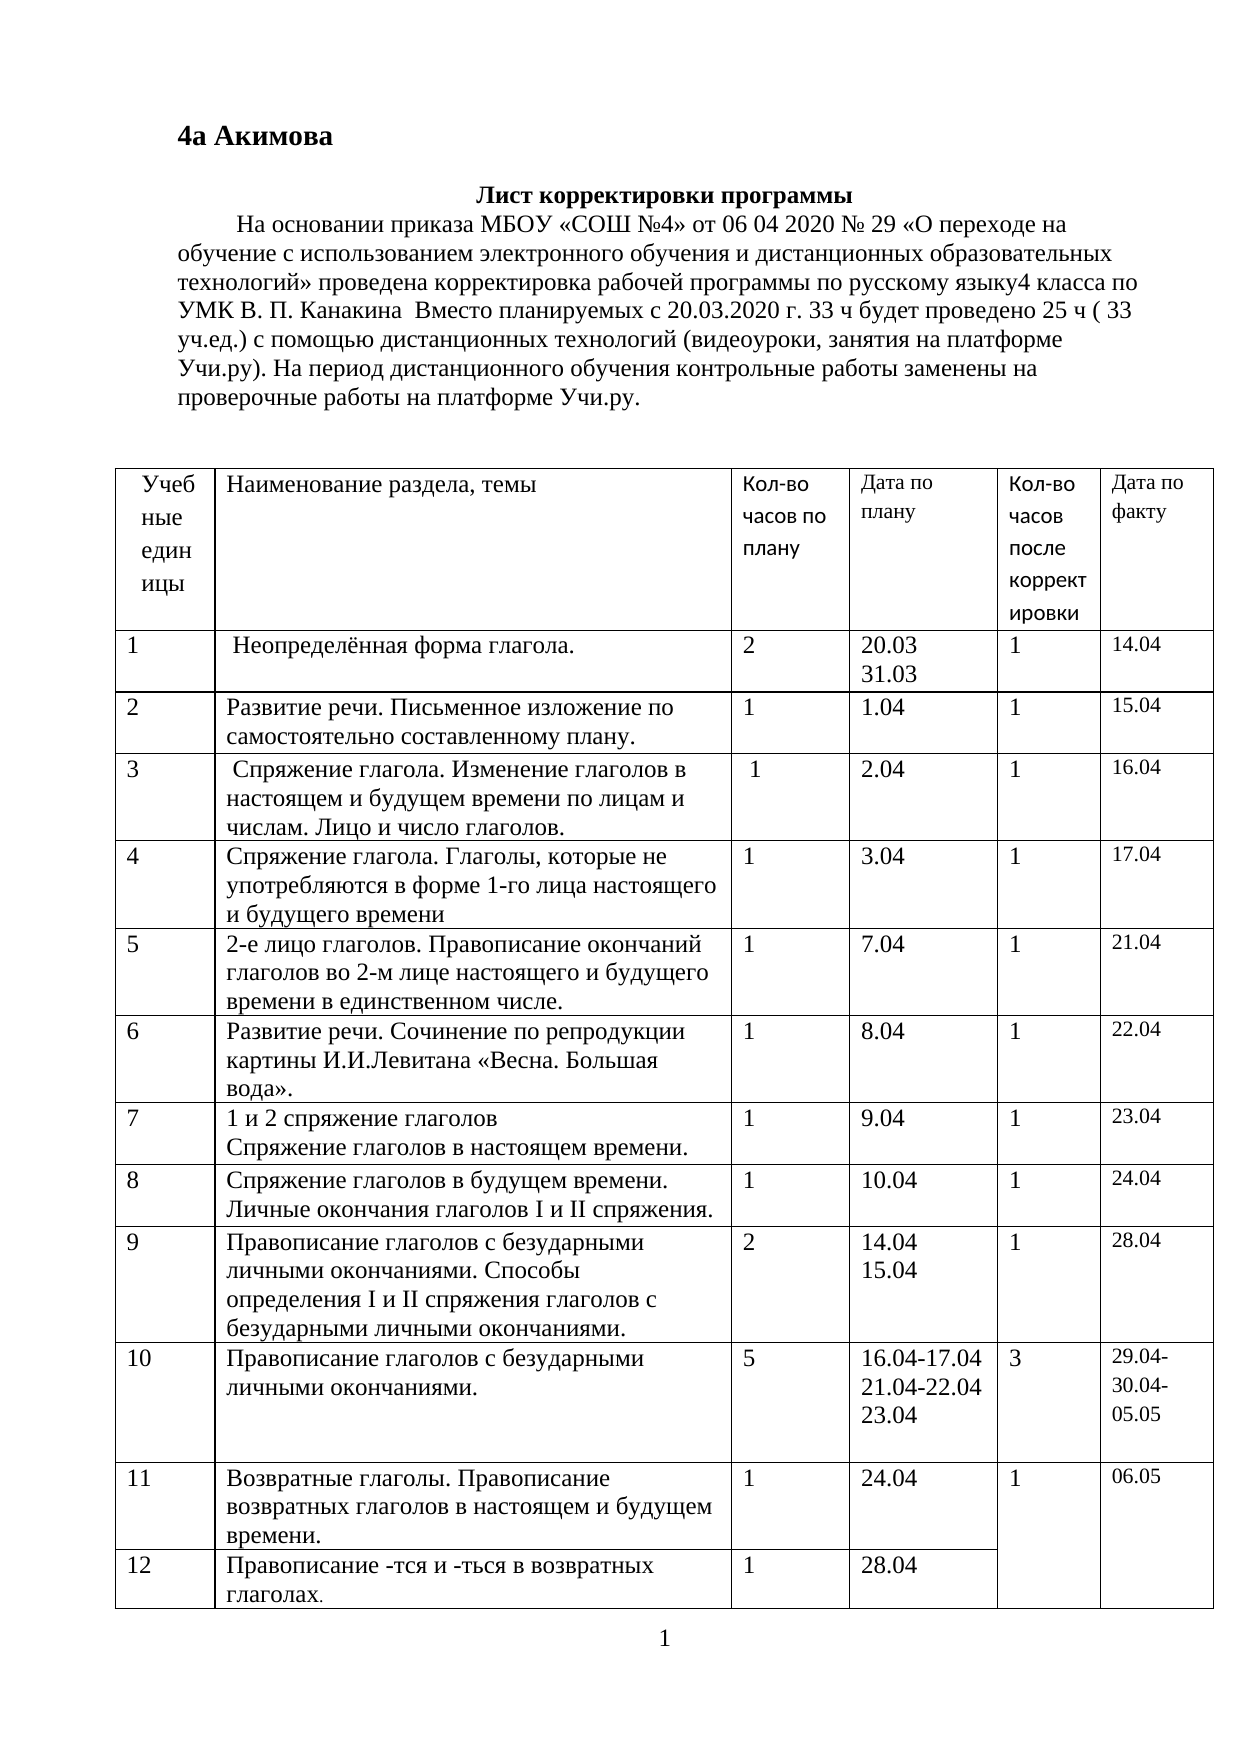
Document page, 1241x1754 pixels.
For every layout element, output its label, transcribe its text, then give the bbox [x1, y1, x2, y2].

table_cell 1 [732, 1463, 849, 1549]
text Лист корректировки программы [177, 180, 1152, 209]
table_header Наименование раздела, темы [216, 469, 731, 629]
table_cell Спряжение глагола. Глаголы, которые не употребляются в форме 1-го лица настоящего и будущего времени [216, 841, 731, 928]
table_cell Правописание глаголов с безударными личными окончаниями. Способы определения I и II спряжения глаголов с безударными личными окончаниями. [216, 1227, 731, 1342]
table_cell Неопределённая форма глагола. [216, 631, 731, 691]
table_cell 5 [116, 929, 214, 1015]
table_header Учебные единицы [116, 469, 214, 629]
table_cell 14.04 [1101, 631, 1213, 691]
table_cell 2 [732, 631, 849, 691]
table_header Дата по факту [1101, 469, 1213, 629]
table_cell 20.03 31.03 [850, 631, 997, 691]
table_cell 1 [998, 1463, 1100, 1607]
table_cell 3.04 [850, 841, 997, 928]
table_cell 22.04 [1101, 1016, 1213, 1102]
table_cell 10 [116, 1343, 214, 1462]
table_cell 10.04 [850, 1165, 997, 1226]
table_cell 1 [732, 1550, 849, 1607]
table_cell Спряжение глаголов в будущем времени. Личные окончания глаголов I и II спряжения. [216, 1165, 731, 1226]
table_cell 2 [116, 693, 214, 753]
table_cell 24.04 [850, 1463, 997, 1549]
table_cell 1 [998, 693, 1100, 753]
table_cell 1 [116, 631, 214, 691]
table_cell Развитие речи. Сочинение по репродукции картины И.И.Левитана «Весна. Большая вода». [216, 1016, 731, 1102]
table_cell 1 [998, 1165, 1100, 1226]
table_cell 5 [732, 1343, 849, 1462]
table_cell 23.04 [1101, 1103, 1213, 1164]
table_cell Правописание глаголов с безударными личными окончаниями. [216, 1343, 731, 1462]
table_cell Правописание -тся и -ться в возвратных глаголах. [216, 1550, 731, 1607]
table_cell 14.04 15.04 [850, 1227, 997, 1342]
table_cell 1 [998, 631, 1100, 691]
table_cell 6 [116, 1016, 214, 1102]
table_cell 8 [116, 1165, 214, 1226]
table_cell 28.04 [850, 1550, 997, 1607]
table_cell Развитие речи. Письменное изложение по самостоятельно составленному плану. [216, 693, 731, 753]
table_cell 06.05 [1101, 1463, 1213, 1607]
table_cell 1 [732, 693, 849, 753]
table_cell 1.04 [850, 693, 997, 753]
table_cell 21.04 [1101, 929, 1213, 1015]
table_cell 12 [116, 1550, 214, 1607]
table_cell 1 [732, 1165, 849, 1226]
table_cell 1 [732, 754, 849, 840]
table_cell 7.04 [850, 929, 997, 1015]
table_cell 16.04 [1101, 754, 1213, 840]
table_cell 1 [998, 754, 1100, 840]
table_cell 1 [998, 841, 1100, 928]
table_cell 1 [732, 841, 849, 928]
text На основании приказа МБОУ «СОШ №4» от 06 04 2020 № 29 «О переходе на обучение с использованием электронного обучения и дистанционных образовательных технологий» проведена корректировка рабочей программы по русскому языку4 класса по УМК В. П. Канакина Вместо планируемых с 20.03.2020 г. 33 ч будет проведено 25 ч ( 33 уч.ед.) с помощью дистанционных технологий (видеоуроки, занятия на платформе Учи.ру). На период дистанционного обучения контрольные работы заменены на проверочные работы на платформе Учи.ру. [177, 209, 1152, 410]
table_cell 8.04 [850, 1016, 997, 1102]
table_cell 24.04 [1101, 1165, 1213, 1226]
table_cell 1 [998, 1227, 1100, 1342]
table_cell 2 [732, 1227, 849, 1342]
table_cell 9.04 [850, 1103, 997, 1164]
table_cell 3 [116, 754, 214, 840]
table_cell 1 [998, 929, 1100, 1015]
table_cell 1 [732, 1016, 849, 1102]
table_cell 3 [998, 1343, 1100, 1462]
table_cell 17.04 [1101, 841, 1213, 928]
table_cell Спряжение глагола. Изменение глаголов в настоящем и будущем времени по лицам и числам. Лицо и число глаголов. [216, 754, 731, 840]
table_cell 11 [116, 1463, 214, 1549]
table_cell 1 [732, 929, 849, 1015]
table_cell 2-е лицо глаголов. Правописание окончаний глаголов во 2-м лице настоящего и будущего времени в единственном числе. [216, 929, 731, 1015]
table_cell 9 [116, 1227, 214, 1342]
table_cell 15.04 [1101, 693, 1213, 753]
table_header Кол-во часов после корректировки [998, 469, 1100, 629]
table_cell 1 [732, 1103, 849, 1164]
table_cell 1 [998, 1016, 1100, 1102]
table_header Кол-во часов по плану [732, 469, 849, 629]
table_cell Возвратные глаголы. Правописание возвратных глаголов в настоящем и будущем времени. [216, 1463, 731, 1549]
text 4а Акимова [177, 118, 1152, 152]
table_cell 7 [116, 1103, 214, 1164]
table_cell 4 [116, 841, 214, 928]
table_cell 1 [998, 1103, 1100, 1164]
table_header Дата по плану [850, 469, 997, 629]
table_cell 28.04 [1101, 1227, 1213, 1342]
table_cell 2.04 [850, 754, 997, 840]
table_cell 1 и 2 спряжение глаголов Спряжение глаголов в настоящем времени. [216, 1103, 731, 1164]
table_cell 16.04-17.04 21.04-22.04 23.04 [850, 1343, 997, 1462]
table_cell 29.04-30.04-05.05 [1101, 1343, 1213, 1462]
